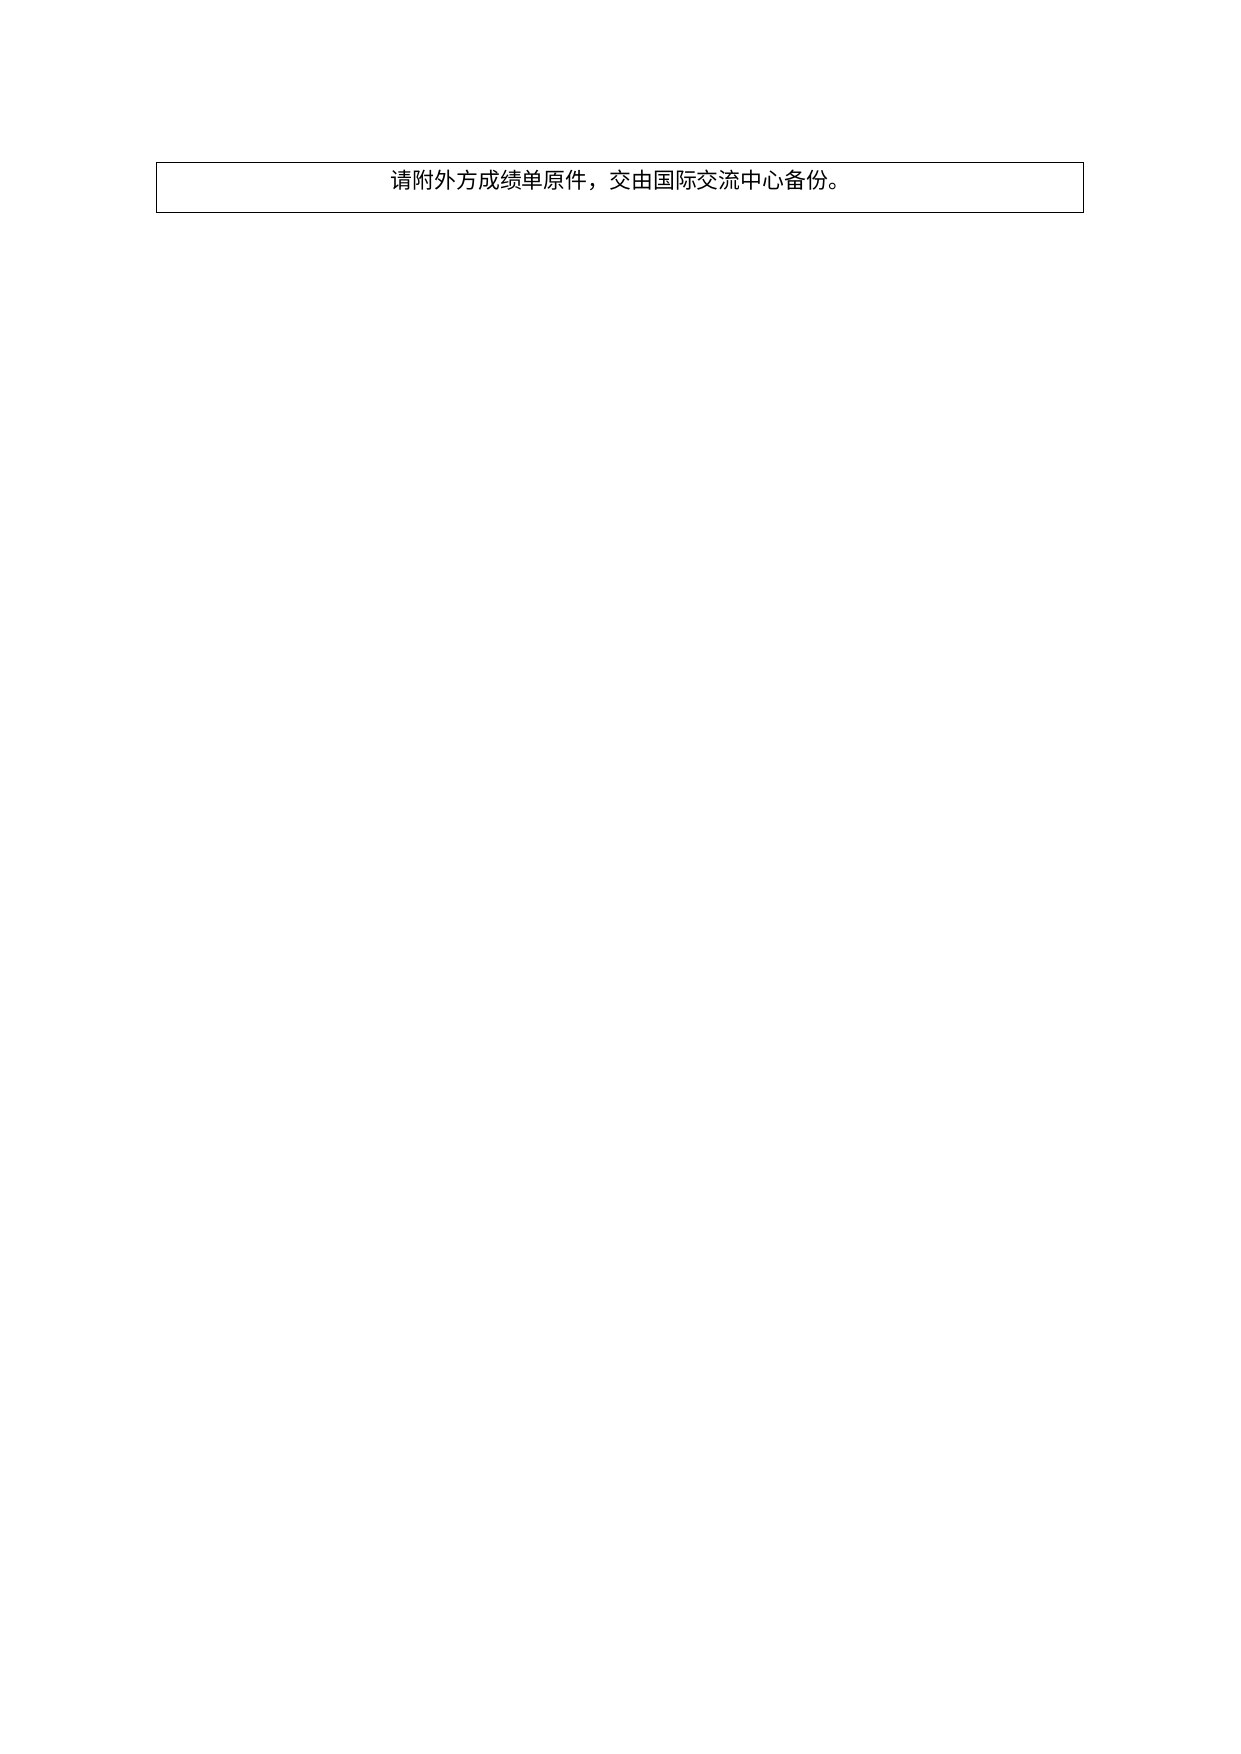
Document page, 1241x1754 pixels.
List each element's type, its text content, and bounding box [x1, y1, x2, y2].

table_cell 请附外方成绩单原件，交由国际交流中心备份。 [157, 163, 1083, 212]
